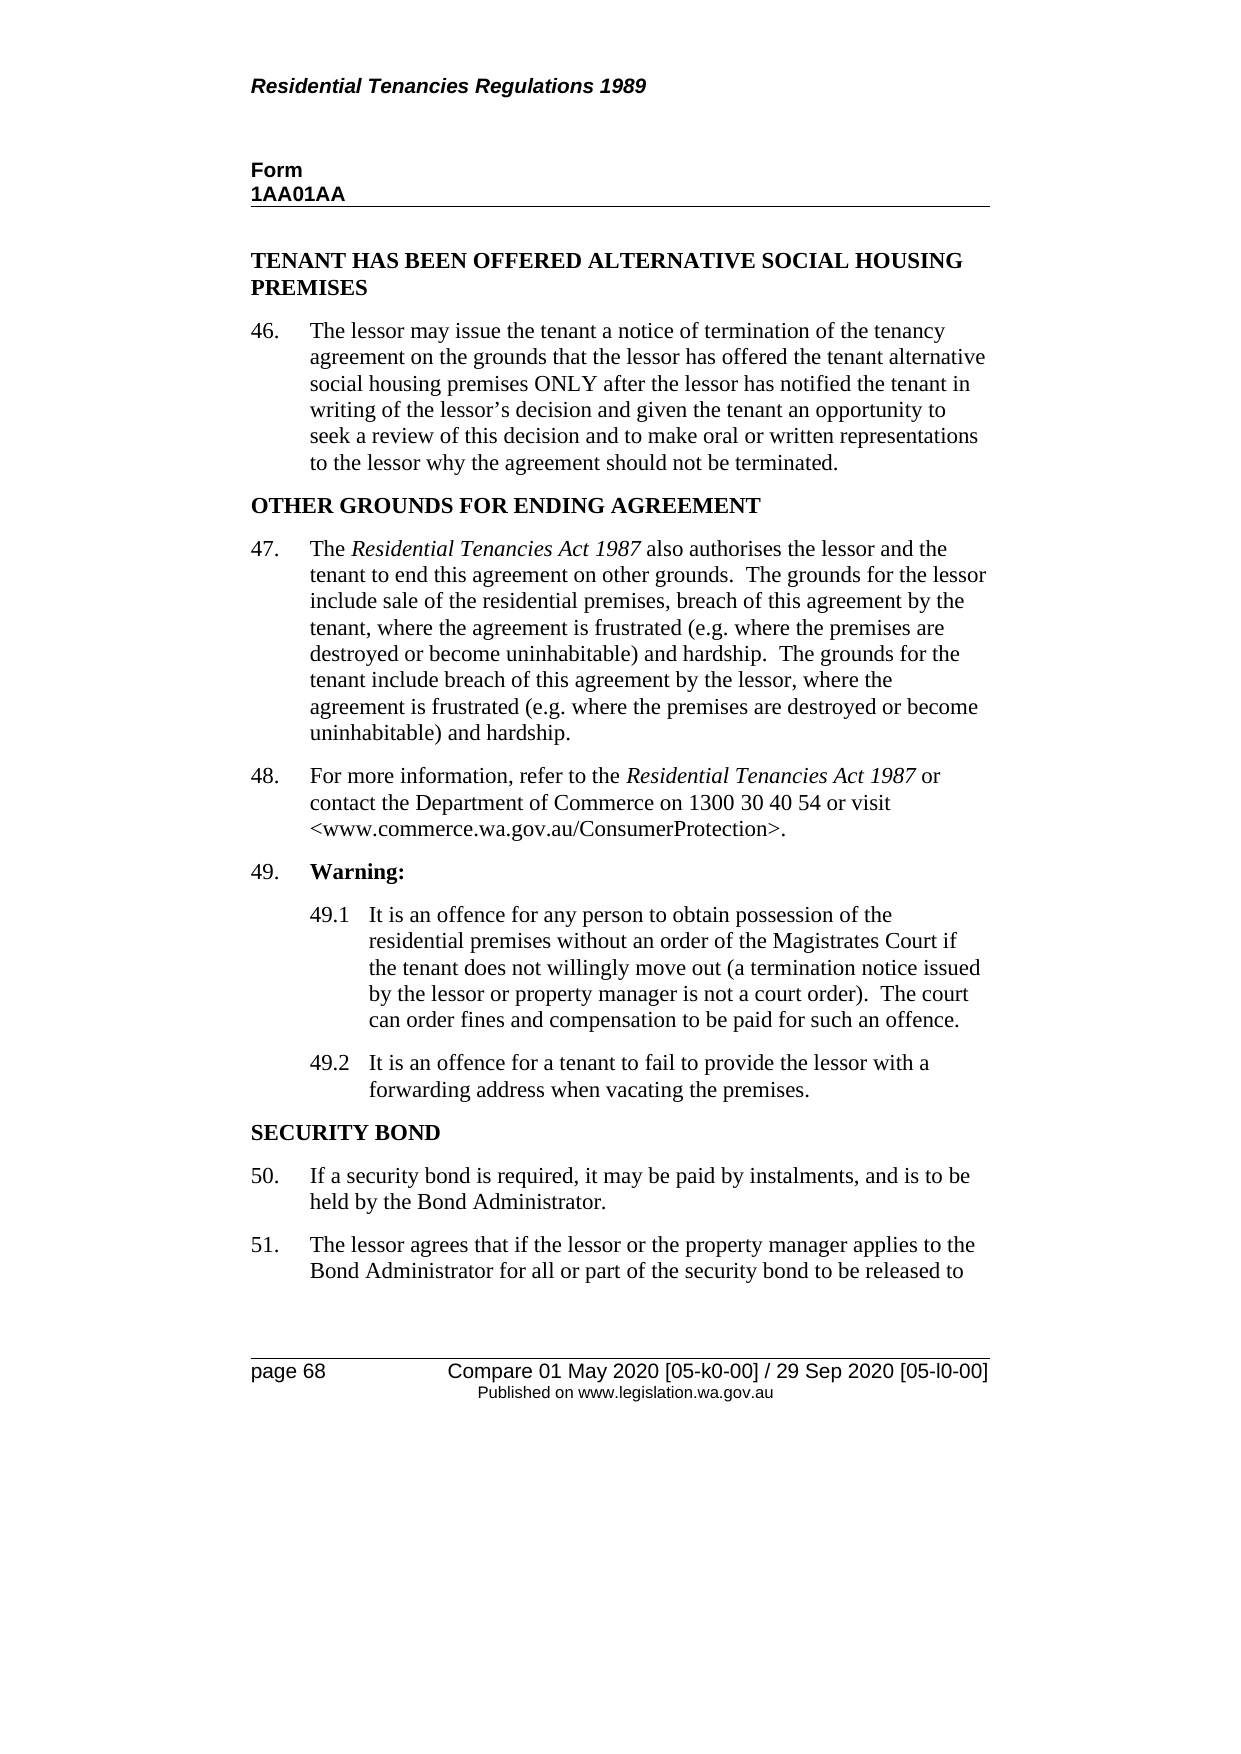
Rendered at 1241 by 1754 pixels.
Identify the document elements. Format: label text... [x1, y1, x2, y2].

text SECURITY BOND [251, 1119, 990, 1145]
text 50. If a security bond is required, it may be paid by instalments, and is to be held by the Bond Administrator. [251, 1162, 990, 1214]
text 46. The lessor may issue the tenant a notice of termination of the tenancy agreement on the grounds that the lessor has offered the tenant alternative social housing premises ONLY after the lessor has notified the tenant in writing of the lessor’s decision and given the tenant an opportunity to seek a review of this decision and to make oral or written representations to the lessor why the agreement should not be terminated. [251, 317, 990, 475]
text 47. The Residential Tenancies Act 1987 also authorises the lessor and the tenant to end this agreement on other grounds. The grounds for the lessor include sale of the residential premises, breach of this agreement by the tenant, where the agreement is frustrated (e.g. where the premises are destroyed or become uninhabitable) and hardship. The grounds for the tenant include breach of this agreement by the lessor, where the agreement is frustrated (e.g. where the premises are destroyed or become uninhabitable) and hardship. [251, 535, 990, 746]
text Other grounds for ending agreement [251, 492, 990, 518]
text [251, 1231, 990, 1284]
text 49.1 It is an offence for any person to obtain possession of the residential premises without an order of the Magistrates Court if the tenant does not willingly move out (a termination notice issued by the lessor or property manager is not a court order). The court can order fines and compensation to be paid for such an offence. [251, 901, 990, 1033]
text 49. Warning: [251, 858, 990, 884]
text 49.2 It is an offence for a tenant to fail to provide the lessor with a forwarding address when vacating the premises. [251, 1049, 990, 1102]
text Tenant has been offered alternative social housing premises [251, 247, 990, 300]
text 48. For more information, refer to the Residential Tenancies Act 1987 or contact the Department of Commerce on 1300 30 40 54 or visit <www.commerce.wa.gov.au/ConsumerProtection>. [251, 762, 990, 841]
